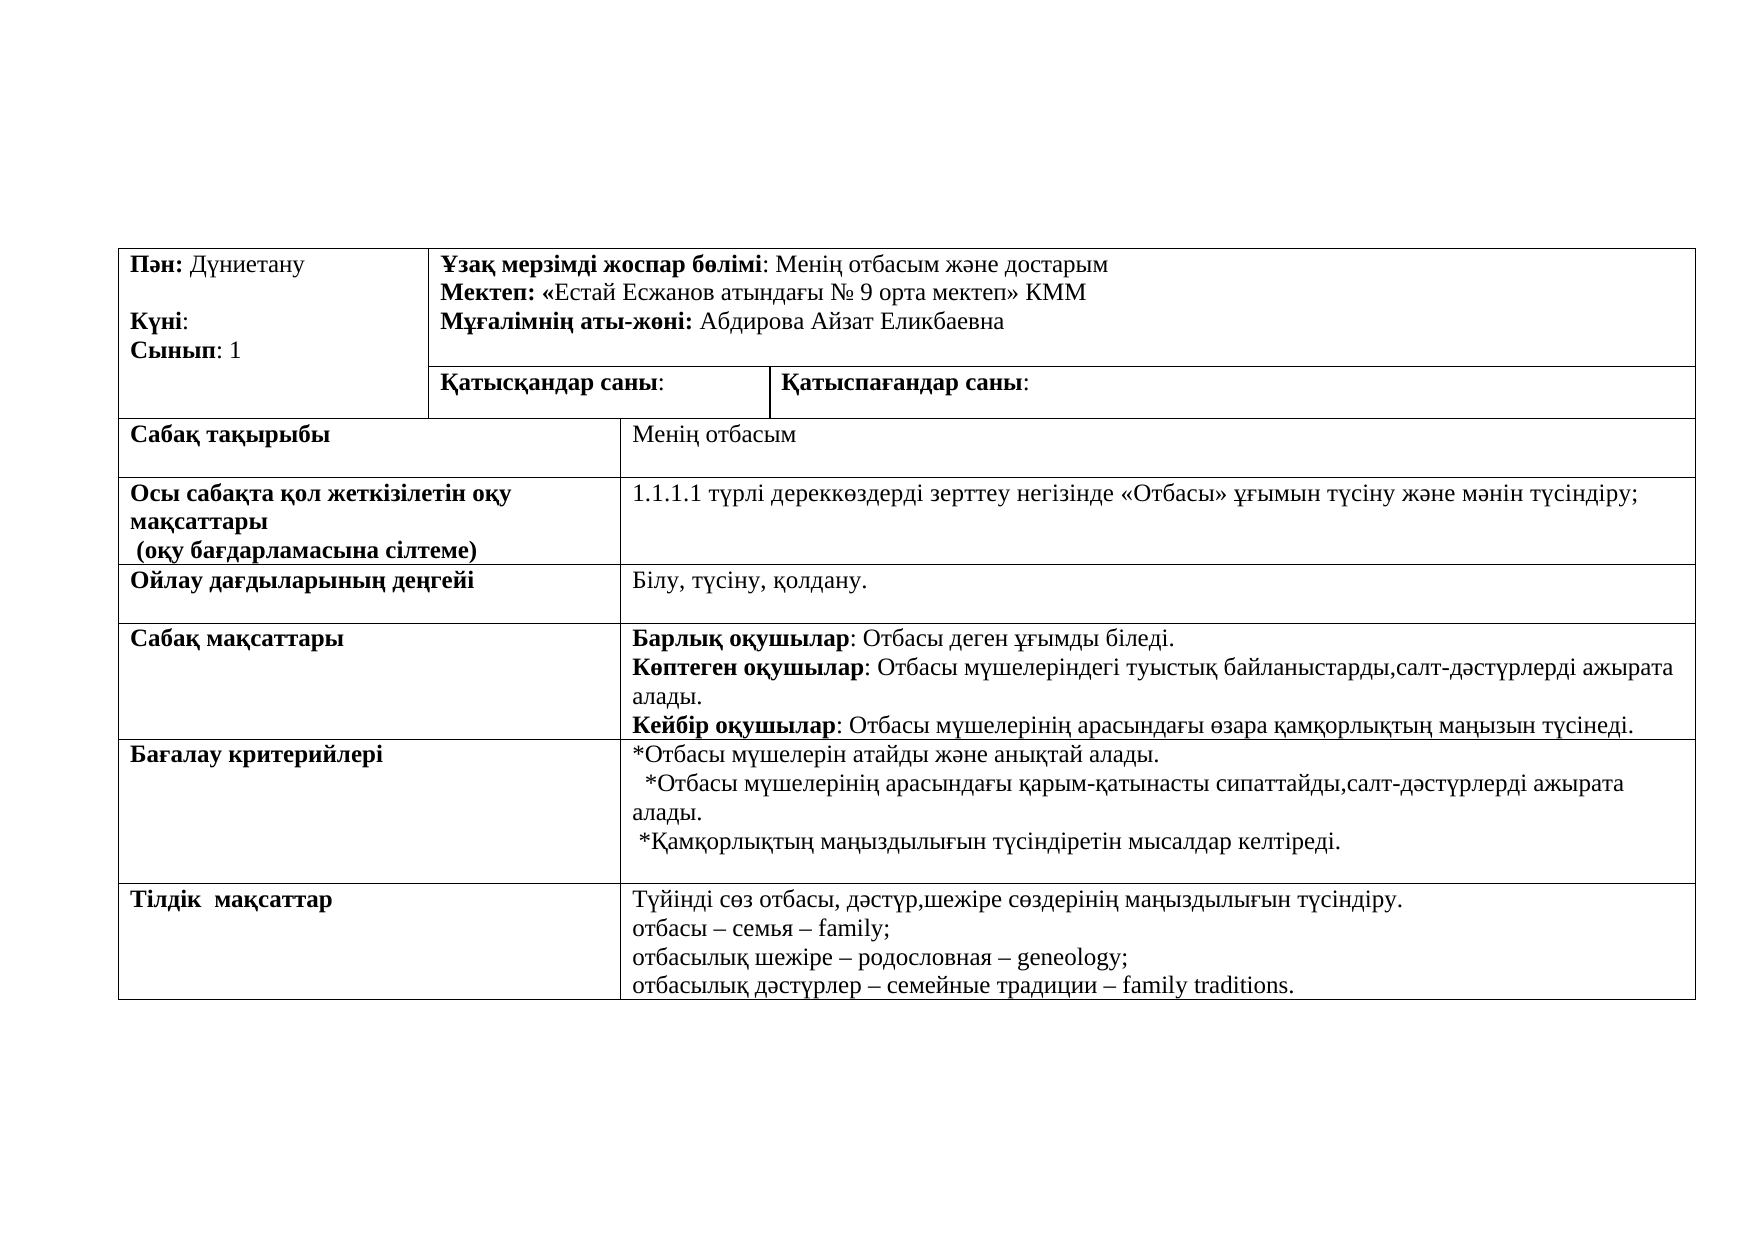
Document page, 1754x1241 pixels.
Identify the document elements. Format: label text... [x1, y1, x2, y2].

table_cell Қатыспағандар саны: [771, 367, 1695, 418]
table_cell Сабақ мақсаттары [119, 624, 620, 738]
table_cell Осы сабақта қол жеткізілетін оқу мақсаттары (оқу бағдарламасына сілтеме) [119, 478, 620, 564]
table_cell Бағалау критерийлері [119, 740, 620, 883]
table_cell *Отбасы мүшелерін атайды және анықтай алады. *Отбасы мүшелерінің арасындағы қарым-қатынасты сипаттайды,салт-дәстүрлерді ажырата алады. *Қамқорлықтың маңыздылығын түсіндіретін мысалдар келтіреді. [621, 740, 1695, 883]
table_cell Түйінді сөз отбасы, дәстүр,шежіре сөздерінің маңыздылығын түсіндіру. отбасы – cемья – family; отбасылық шежіре – родословная – geneology; отбасылық дәстүрлер – семейные традиции – family traditions. [621, 884, 1695, 999]
table_header Ұзақ мерзімді жоспар бөлімі: Менің отбасым және достарым Мектеп: «Естай Есжанов атындағы № 9 орта мектеп» КММ Мұғалімнің аты-жөні: Абдирова Айзат Еликбаевна [429, 249, 1695, 366]
table_cell Білу, түсіну, қолдану. [621, 565, 1695, 622]
table_cell Менің отбасым [621, 419, 1695, 477]
table_cell 1.1.1.1 түрлі дереккөздерді зерттеу негізінде «Отбасы» ұғымын түсіну және мәнін түсіндіру; [621, 478, 1695, 564]
table_cell Қатысқандар саны: [429, 367, 769, 418]
table_cell Сабақ тақырыбы [119, 419, 620, 477]
table_cell Барлық оқушылар: Отбасы деген ұғымды біледі. Көптеген оқушылар: Отбасы мүшелеріндегі туыстық байланыстарды,салт-дәстүрлерді ажырата алады. Кейбір оқушылар: Отбасы мүшелерінің арасындағы өзара қамқорлықтың маңызын түсінеді. [621, 624, 1695, 738]
table_cell Тілдік мақсаттар [119, 884, 620, 999]
table_cell Ойлау дағдыларының деңгейі [119, 565, 620, 622]
table_header Пән: Дүниетану Күні: Сынып: 1 [119, 249, 428, 418]
